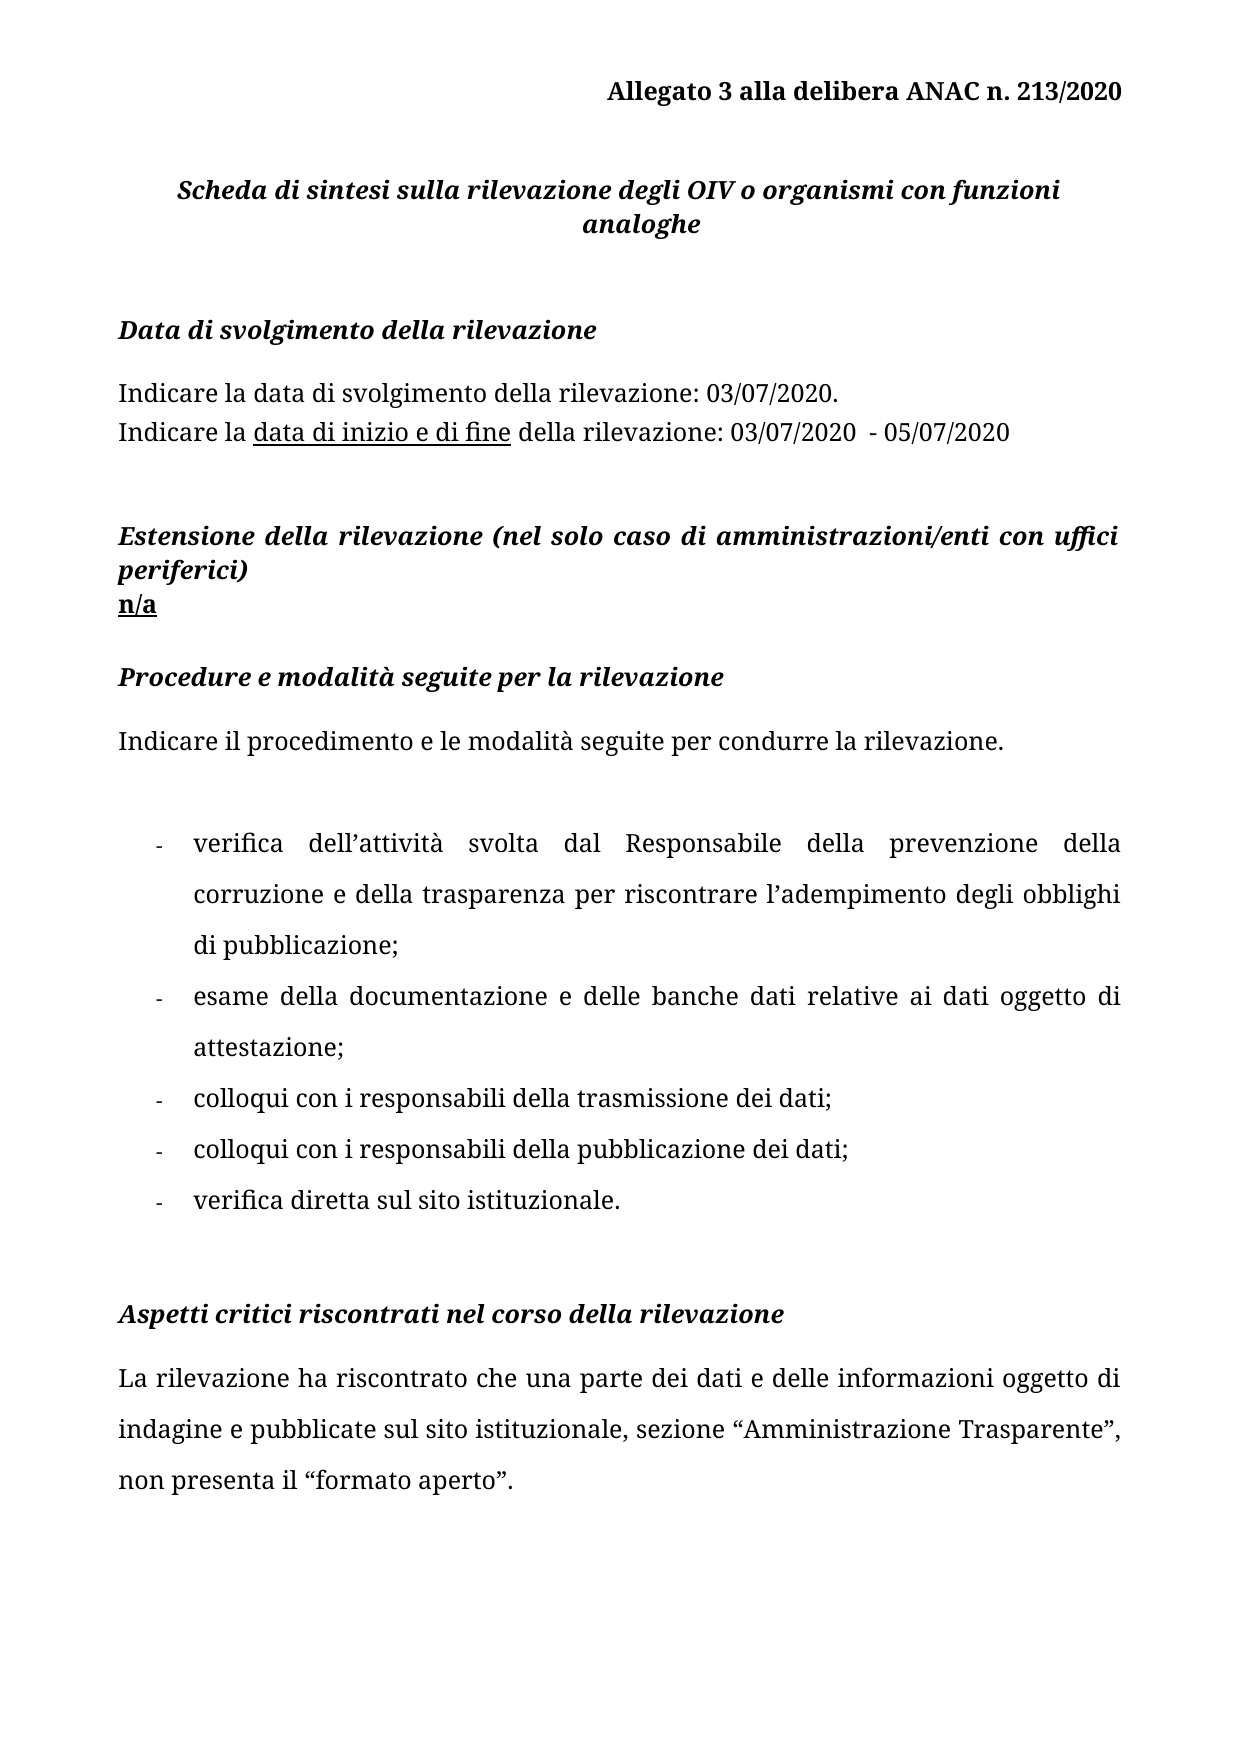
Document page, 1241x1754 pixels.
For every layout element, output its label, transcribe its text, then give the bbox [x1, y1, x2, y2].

text Aspetti critici riscontrati nel corso della rilevazione [118, 1297, 1122, 1331]
list colloqui con i responsabili della pubblicazione dei dati; [156, 1132, 1122, 1166]
list verifica dell’attività svolta dal Responsabile della prevenzione della corruzione e della trasparenza per riscontrare l’adempimento degli obblighi di pubblicazione; [156, 825, 1122, 961]
list Indicare la data di inizio e di fine della rilevazione: 03/07/2020 - 05/07/2020 [118, 415, 1122, 449]
list Indicare la data di svolgimento della rilevazione: 03/07/2020. [118, 376, 1122, 410]
title Scheda di sintesi sulla rilevazione degli OIV o organismi con funzioni analoghe [118, 173, 1122, 241]
list colloqui con i responsabili della trasmissione dei dati; [156, 1081, 1122, 1114]
list Estensione della rilevazione (nel solo caso di amministrazioni/enti con uffici periferici) [118, 518, 1122, 586]
list Procedure e modalità seguite per la rilevazione [118, 660, 1122, 694]
list Data di svolgimento della rilevazione [118, 312, 1122, 346]
text La rilevazione ha riscontrato che una parte dei dati e delle informazioni oggetto di indagine e pubblicate sul sito istituzionale, sezione “Amministrazione Trasparente”, non presenta il “formato aperto”. [118, 1361, 1122, 1497]
list n/a [118, 586, 1122, 621]
list Indicare il procedimento e le modalità seguite per condurre la rilevazione. [118, 723, 1122, 757]
list verifica diretta sul sito istituzionale. [156, 1183, 1122, 1217]
list esame della documentazione e delle banche dati relative ai dati oggetto di attestazione; [156, 978, 1122, 1063]
